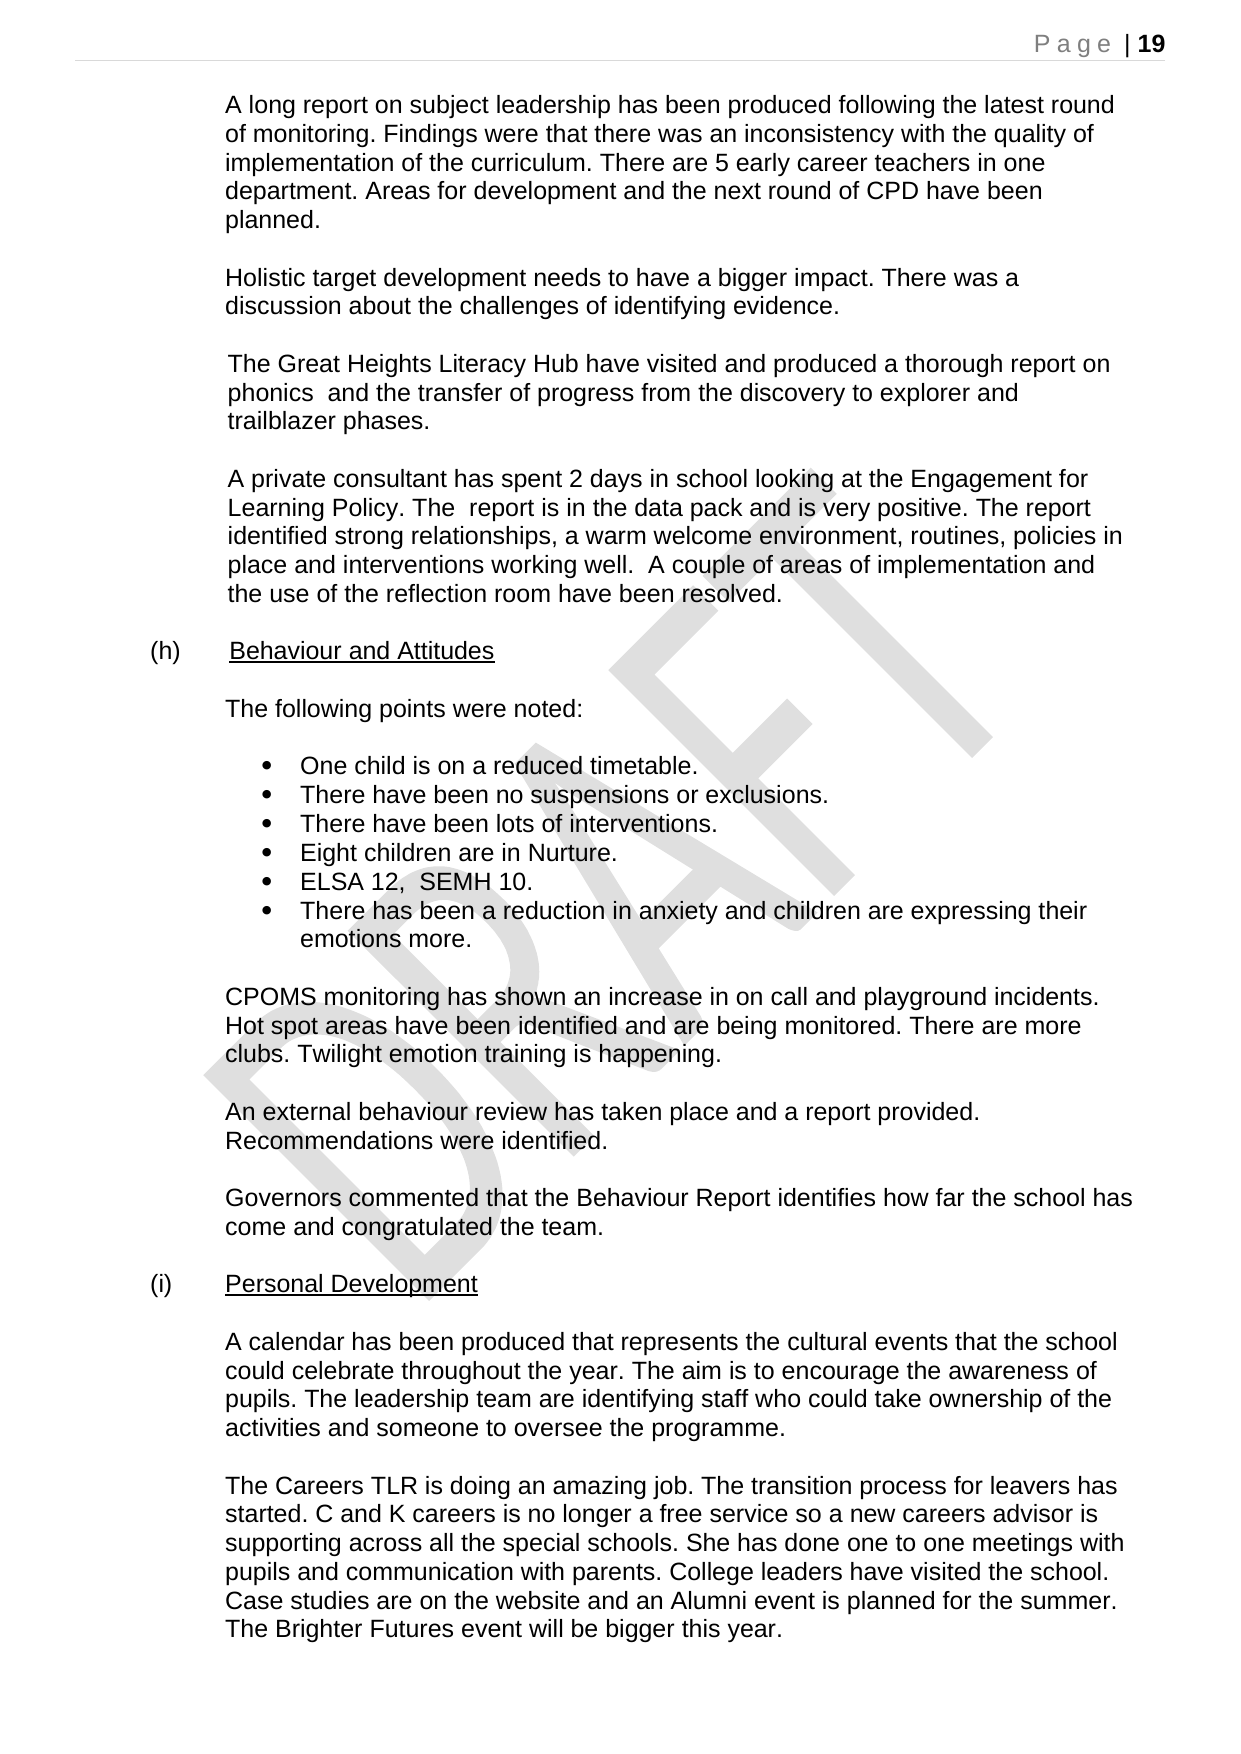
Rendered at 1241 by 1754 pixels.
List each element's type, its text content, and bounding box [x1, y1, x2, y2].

text The Great Heights Literacy Hub have visited and produced a thorough report on [75, 349, 1135, 378]
list There have been lots of interventions. [262, 809, 1135, 838]
text Governors commented that the Behaviour Report identifies how far the school has come and congratulated the team. [225, 1183, 1135, 1241]
text phonics and the transfer of progress from the discovery to explorer and [75, 378, 1135, 406]
text A private consultant has spent 2 days in school looking at the Engagement for [75, 464, 1135, 493]
text An external behaviour review has taken place and a report provided. Recommendations were identified. [225, 1097, 1135, 1154]
text Holistic target development needs to have a bigger impact. There was a discussion about the challenges of identifying evidence. [225, 263, 1135, 320]
text The Careers TLR is doing an amazing job. The transition process for leavers has started. C and K careers is no longer a free service so a new careers advisor is supporting across all the special schools. She has done one to one meetings with pupils and communication with parents. College leaders have visited the school. Case studies are on the website and an Alumni event is planned for the summer. [225, 1471, 1135, 1614]
text CPOMS monitoring has shown an increase in on call and playground incidents. Hot spot areas have been identified and are being monitored. There are more clubs. Twilight emotion training is happening. [225, 982, 1135, 1068]
list Eight children are in Nurture. [262, 838, 1135, 867]
text A calendar has been produced that represents the cultural events that the school could celebrate throughout the year. The aim is to encourage the awareness of pupils. The leadership team are identifying staff who could take ownership of the activities and someone to oversee the programme. [225, 1327, 1135, 1442]
text the use of the reflection room have been resolved. [75, 579, 1135, 608]
text Learning Policy. The report is in the data pack and is very positive. The report [75, 493, 1135, 521]
text The following points were noted: [75, 694, 1135, 723]
text identified strong relationships, a warm welcome environment, routines, policies in [75, 521, 1135, 550]
list There has been a reduction in anxiety and children are expressing their emotions more. [262, 896, 1135, 953]
text A long report on subject leadership has been produced following the latest round of monitoring. Findings were that there was an inconsistency with the quality of implementation of the curriculum. There are 5 early career teachers in one department. Areas for development and the next round of CPD have been planned. [225, 90, 1135, 234]
list ELSA 12, SEMH 10. [262, 867, 1135, 896]
text trailblazer phases. [75, 406, 1135, 435]
text The Brighter Futures event will be bigger this year. [225, 1614, 1135, 1643]
text place and interventions working well. A couple of areas of implementation and [75, 550, 1135, 579]
list One child is on a reduced timetable. [262, 751, 1135, 780]
list There have been no suspensions or exclusions. [262, 780, 1135, 809]
text (h) Behaviour and Attitudes [75, 636, 1135, 665]
list Personal Development [150, 1269, 1135, 1298]
